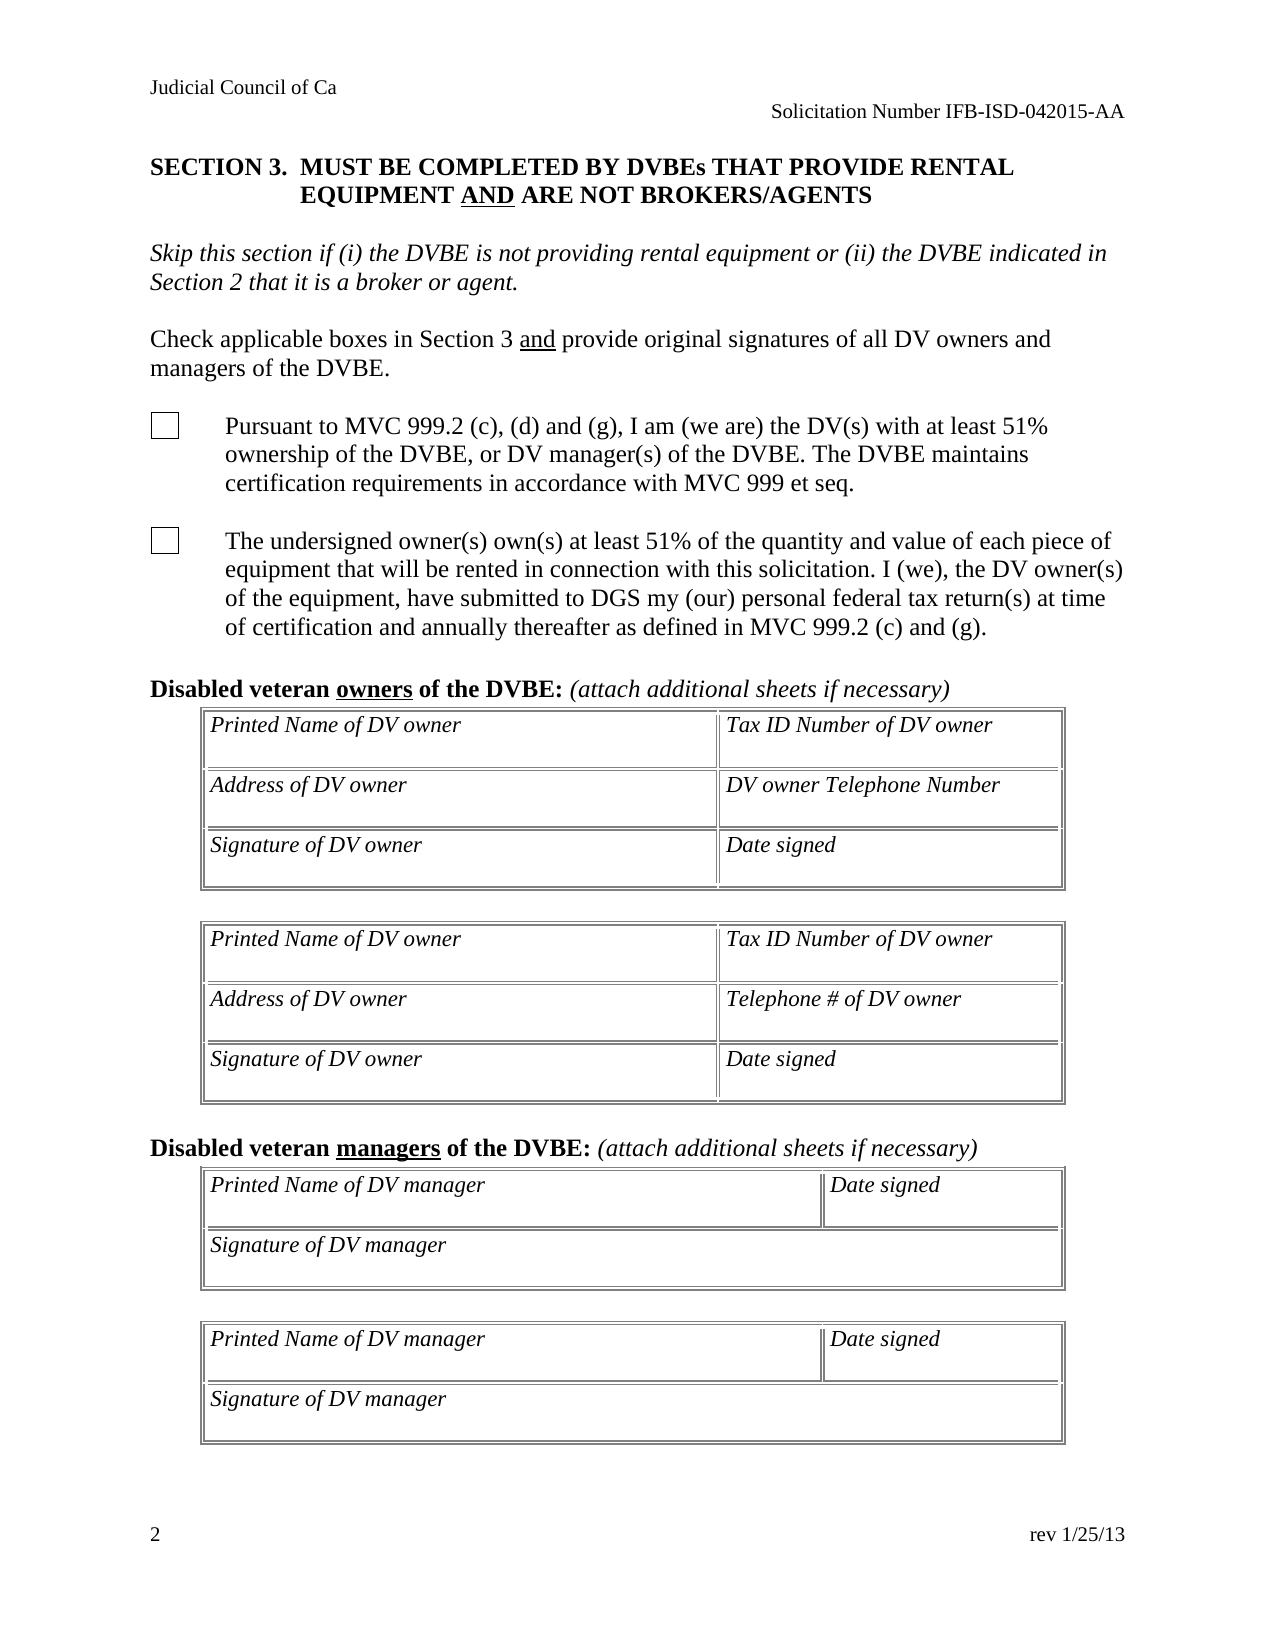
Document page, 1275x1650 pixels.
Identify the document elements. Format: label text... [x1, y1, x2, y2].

text Check applicable boxes in Section 3 and provide original signatures of all DV owners and managers of the DVBE. [150, 324, 1125, 382]
table_cell DV owner Telephone Number [718, 767, 1063, 826]
table_header Date signed [822, 1322, 1063, 1380]
table_cell Signature of DV manager [203, 1380, 1063, 1440]
table_cell Address of DV owner [203, 981, 718, 1040]
text Pursuant to MVC 999.2 (c), (d) and (g), I am (we are) the DV(s) with at least 51% ownership of the DVBE, or DV manager(s) of the DVBE. The DVBE maintains certification requirements in accordance with MVC 999 et seq. [150, 411, 1125, 497]
table_header Printed Name of DV manager [205, 1171, 822, 1226]
text The undersigned owner(s) own(s) at least 51% of the quantity and value of each piece of equipment that will be rented in connection with this solicitation. I (we), the DV owner(s) of the equipment, have submitted to DGS my (our) personal federal tax return(s) at time of certification and annually thereafter as defined in MVC 999.2 (c) and (g). [150, 526, 1125, 641]
text EQUIPMENT AND ARE NOT BROKERS/AGENTS [150, 181, 1125, 209]
table_cell Address of DV owner [203, 767, 718, 826]
text Disabled veteran owners of the DVBE: (attach additional sheets if necessary) [150, 674, 1125, 703]
table_header Printed Name of DV owner [203, 922, 718, 981]
table_cell Signature of DV manager [203, 1226, 1063, 1286]
table_header Printed Name of DV owner [203, 708, 718, 767]
text SECTION 3. MUST BE COMPLETED BY DVBEs THAT PROVIDE RENTAL [150, 152, 1125, 181]
table_cell Signature of DV owner [203, 826, 718, 886]
table_header Tax ID Number of DV owner [718, 925, 1061, 981]
table_cell Telephone # of DV owner [718, 981, 1063, 1040]
table_header Tax ID Number of DV owner [718, 711, 1061, 767]
text Disabled veteran managers of the DVBE: (attach additional sheets if necessary) [150, 1133, 1125, 1162]
table_header Date signed [822, 1168, 1063, 1226]
table_header Printed Name of DV manager [205, 1325, 822, 1380]
text Skip this section if (i) the DVBE is not providing rental equipment or (ii) the DVBE indicated in Section 2 that it is a broker or agent. [150, 238, 1125, 296]
table_cell Date signed [718, 1040, 1063, 1100]
table_cell Date signed [718, 826, 1063, 886]
table_cell Signature of DV owner [203, 1040, 718, 1100]
